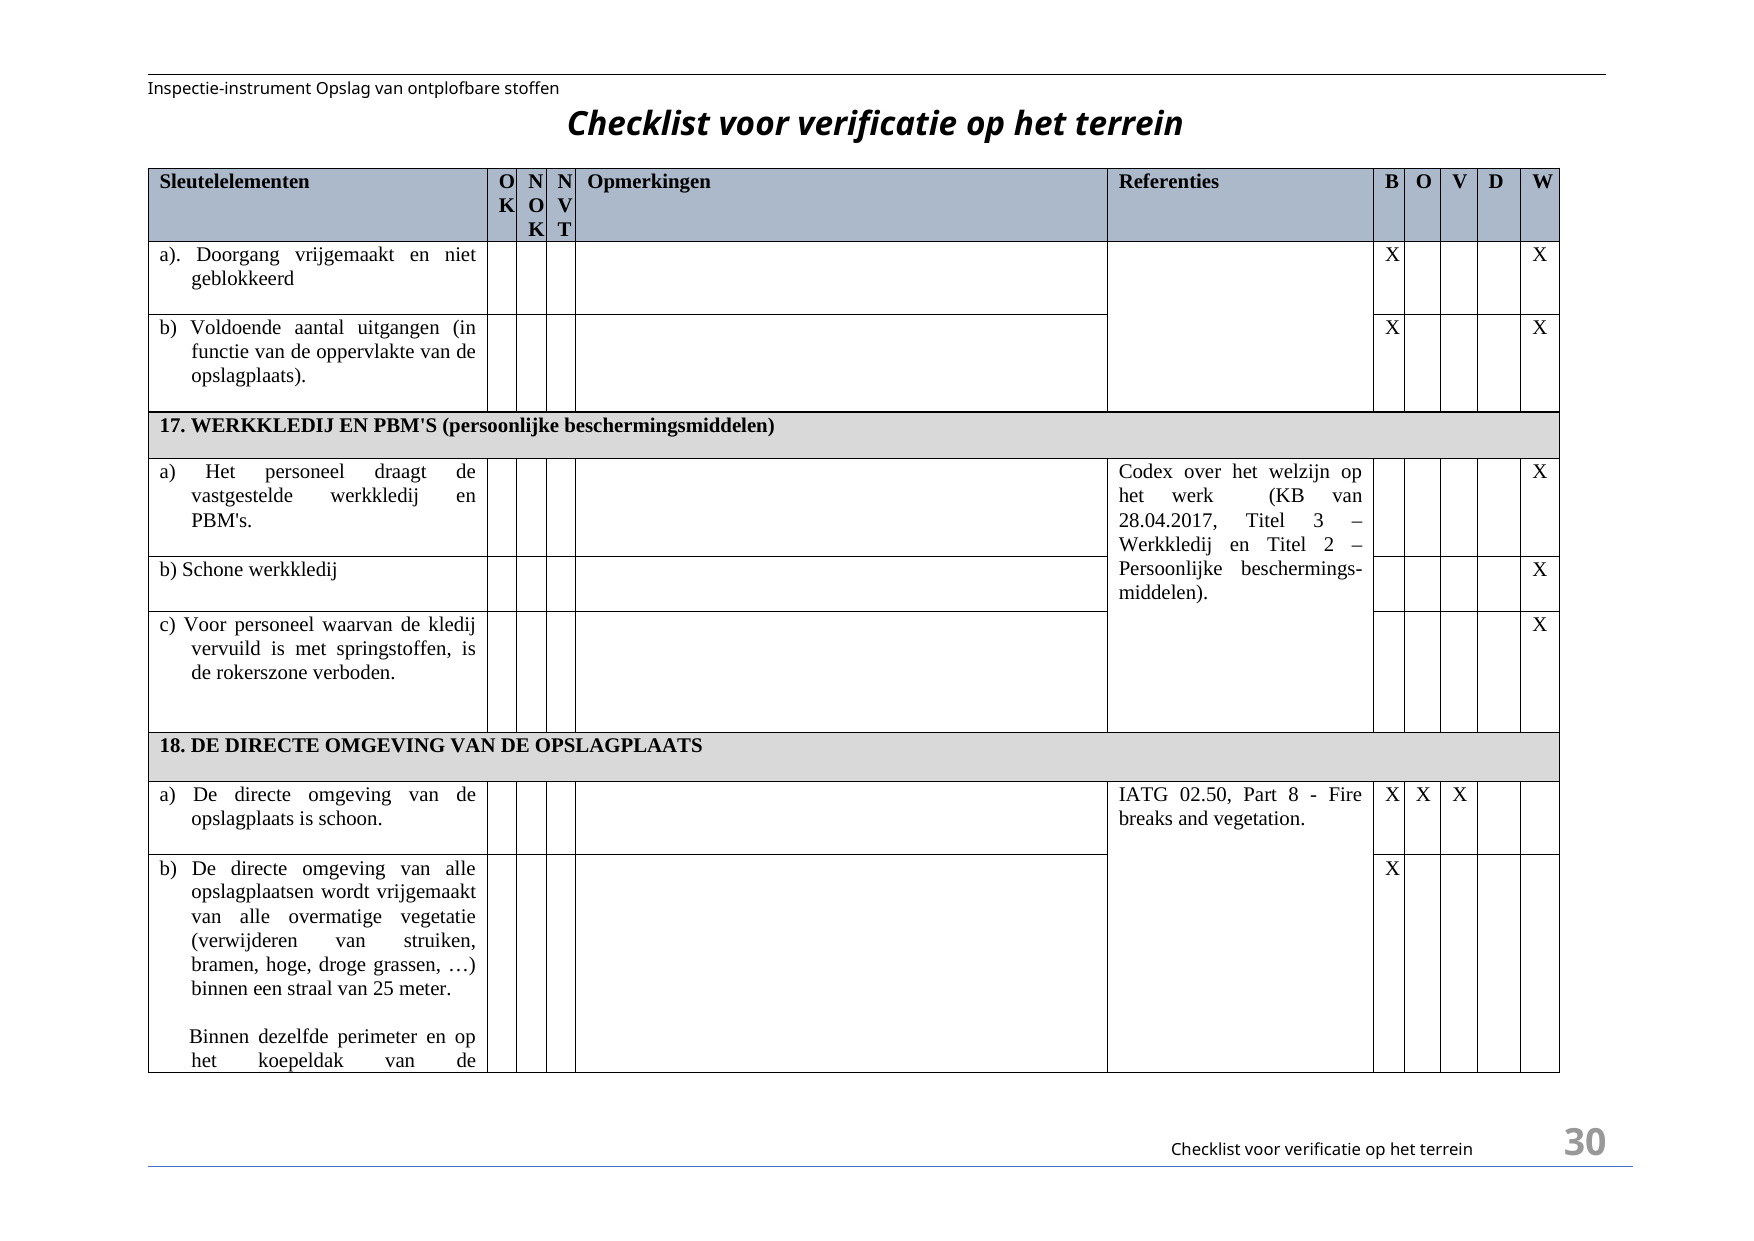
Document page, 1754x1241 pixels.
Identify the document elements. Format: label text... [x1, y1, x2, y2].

table_cell Codex over het welzijn op het werk (KB van 28.04.2017, Titel 3 –Werkkledij en Titel 2 –Persoonlijke beschermings-middelen). [1108, 459, 1373, 732]
table_cell [517, 242, 546, 314]
table_cell b) Voldoende aantal uitgangen (in functie van de oppervlakte van de opslagplaats). [149, 315, 487, 411]
table_cell X [1521, 315, 1559, 411]
table_cell [488, 557, 516, 611]
table_cell [547, 782, 575, 854]
table_header Referenties [1108, 169, 1373, 241]
table_cell X [1521, 557, 1559, 611]
table_cell [517, 612, 546, 732]
table_cell [547, 855, 575, 1072]
table_header V [1441, 169, 1477, 241]
table_cell [1478, 242, 1520, 314]
table_cell [1405, 242, 1440, 314]
table_cell [1441, 855, 1477, 1072]
table_cell [547, 242, 575, 314]
table_cell [1478, 612, 1520, 732]
table_cell [1405, 315, 1440, 411]
table_cell [547, 315, 575, 411]
table_cell [1478, 459, 1520, 556]
table_cell X [1405, 782, 1440, 854]
table_cell [576, 242, 1107, 314]
table_cell [576, 459, 1107, 556]
table_cell [1108, 242, 1373, 411]
table_cell X [1374, 782, 1404, 854]
table_cell [1478, 315, 1520, 411]
table_cell [517, 459, 546, 556]
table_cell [149, 855, 487, 1072]
table_cell [1441, 315, 1477, 411]
table_cell a) Het personeel draagt de vastgestelde werkkledij en PBM's. [149, 459, 487, 556]
table_cell [488, 782, 516, 854]
table_header W [1521, 169, 1559, 241]
table_cell [1374, 557, 1404, 611]
table_cell [517, 855, 546, 1072]
table_cell [1521, 855, 1559, 1072]
table_cell [547, 557, 575, 611]
table_cell X [1441, 782, 1477, 854]
table_cell X [1374, 315, 1404, 411]
table_cell b) Schone werkkledij [149, 557, 487, 611]
table_cell [517, 315, 546, 411]
table_header O [1405, 169, 1440, 241]
table_cell IATG 02.50, Part 8 - Fire breaks and vegetation. [1108, 782, 1373, 1072]
table_header NOK [517, 169, 546, 241]
table_cell c) Voor personeel waarvan de kledij vervuild is met springstoffen, is de rokerszone verboden. [149, 612, 487, 732]
table_cell [1478, 855, 1520, 1072]
table_cell 17. WERKKLEDIJ EN PBM'S (persoonlijke beschermingsmiddelen) [149, 413, 1559, 458]
table_cell [488, 612, 516, 732]
table_cell [1441, 242, 1477, 314]
table_cell [488, 242, 516, 314]
table_cell [1521, 782, 1559, 854]
table_cell [1405, 612, 1440, 732]
table_cell [517, 782, 546, 854]
table_cell X [1521, 459, 1559, 556]
table_cell [1405, 557, 1440, 611]
table_cell [1374, 459, 1404, 556]
table_header OK [488, 169, 516, 241]
table_cell [1478, 557, 1520, 611]
table_cell [1405, 855, 1440, 1072]
table_cell a) De directe omgeving van de opslagplaats is schoon. [149, 782, 487, 854]
table_cell [1441, 612, 1477, 732]
table_cell [488, 459, 516, 556]
table_cell X [1374, 855, 1404, 1072]
table_cell [488, 315, 516, 411]
table_header D [1478, 169, 1520, 241]
table_cell [576, 557, 1107, 611]
table_header NVT [547, 169, 575, 241]
table_cell [1374, 612, 1404, 732]
table_cell [1478, 782, 1520, 854]
table_cell [1441, 557, 1477, 611]
table_cell [576, 782, 1107, 854]
table_cell [1405, 459, 1440, 556]
table_cell 18. DE DIRECTE OMGEVING VAN DE OPSLAGPLAATS [149, 733, 1559, 781]
table_header Sleutelelementen [149, 169, 487, 241]
table_cell X [1374, 242, 1404, 314]
table_cell [576, 315, 1107, 411]
table_cell [1441, 459, 1477, 556]
table_cell [517, 557, 546, 611]
table_cell X [1521, 242, 1559, 314]
table_cell [547, 612, 575, 732]
table_cell [488, 855, 516, 1072]
table_cell [576, 612, 1107, 732]
table_header B [1374, 169, 1404, 241]
table_cell [547, 459, 575, 556]
table_cell [576, 855, 1107, 1072]
table_cell a). Doorgang vrijgemaakt en niet geblokkeerd [149, 242, 487, 314]
table_cell X [1521, 612, 1559, 732]
table_header Opmerkingen [576, 169, 1107, 241]
